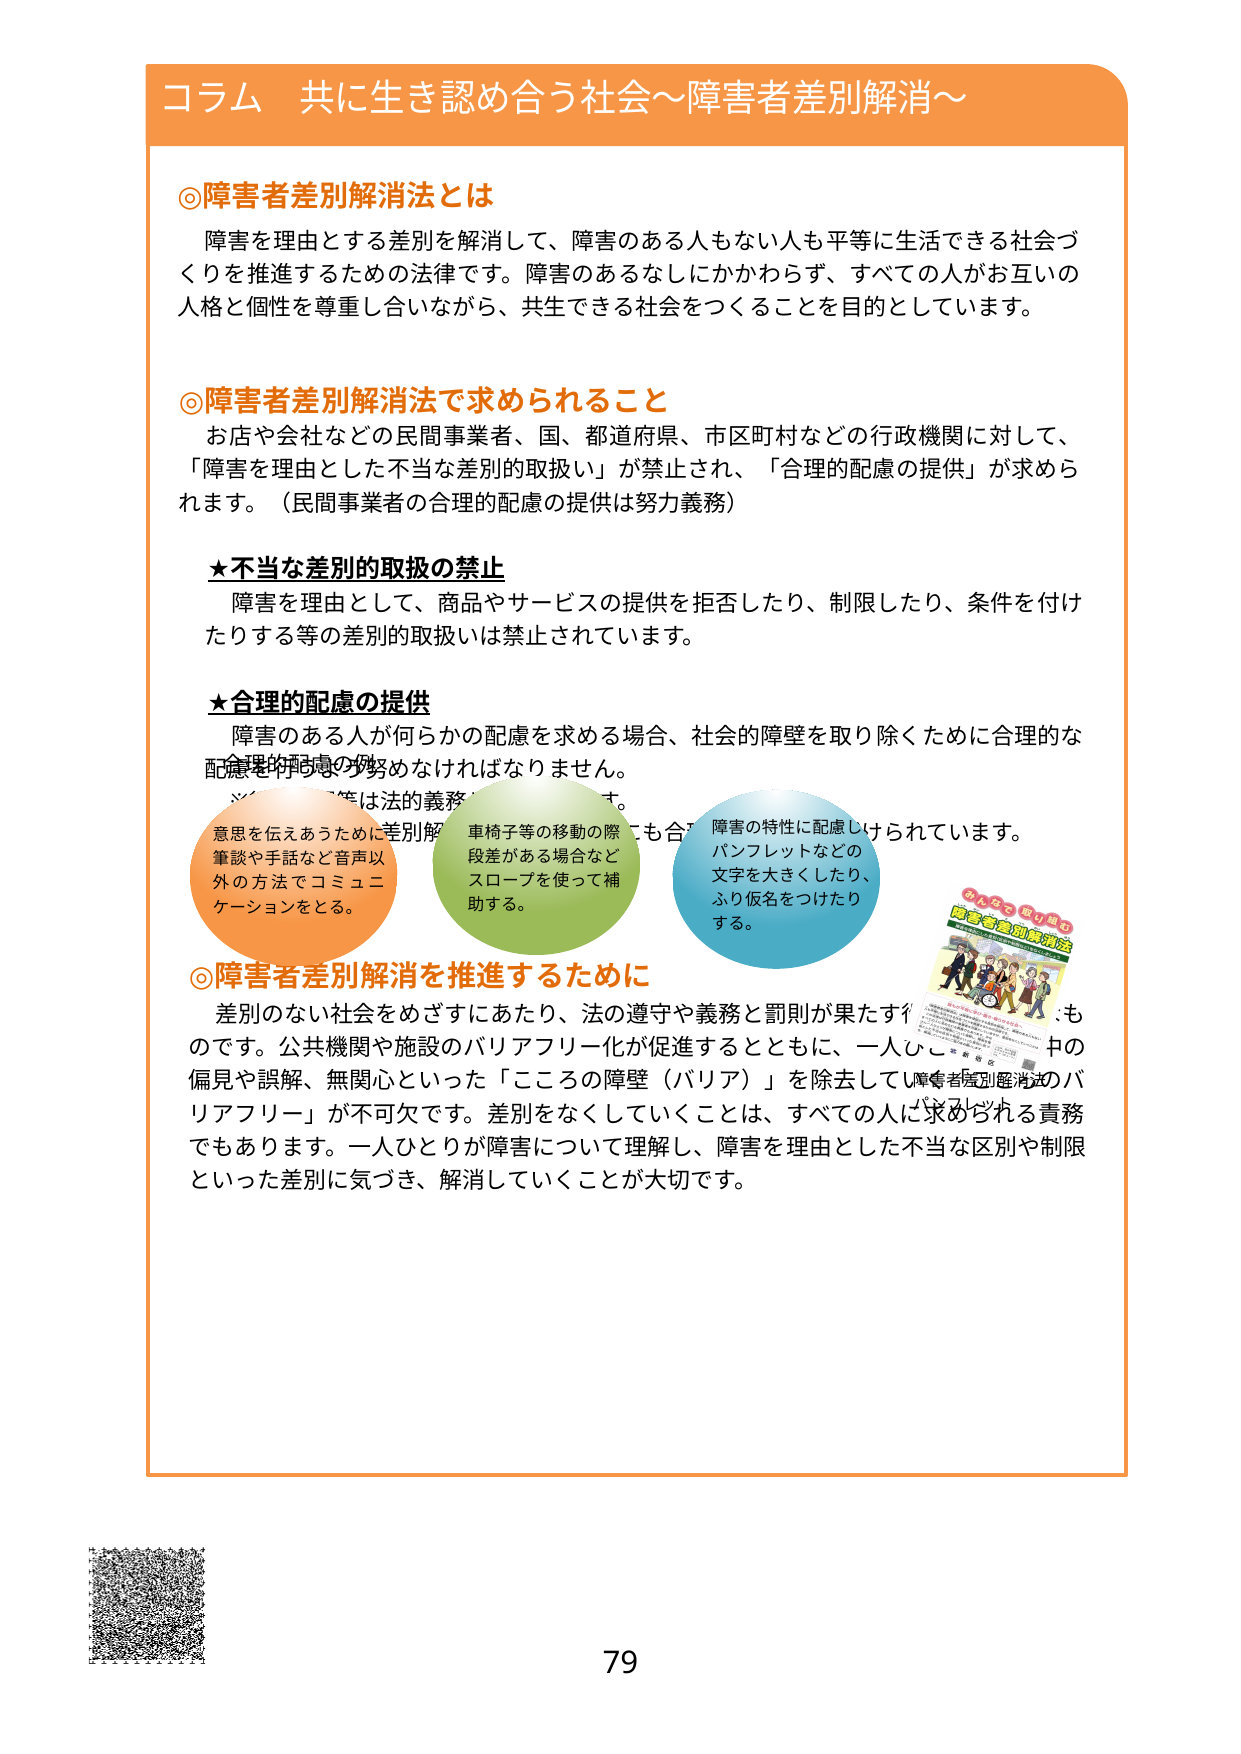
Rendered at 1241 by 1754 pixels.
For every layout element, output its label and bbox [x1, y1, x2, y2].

picture [88, 1547, 206, 1664]
